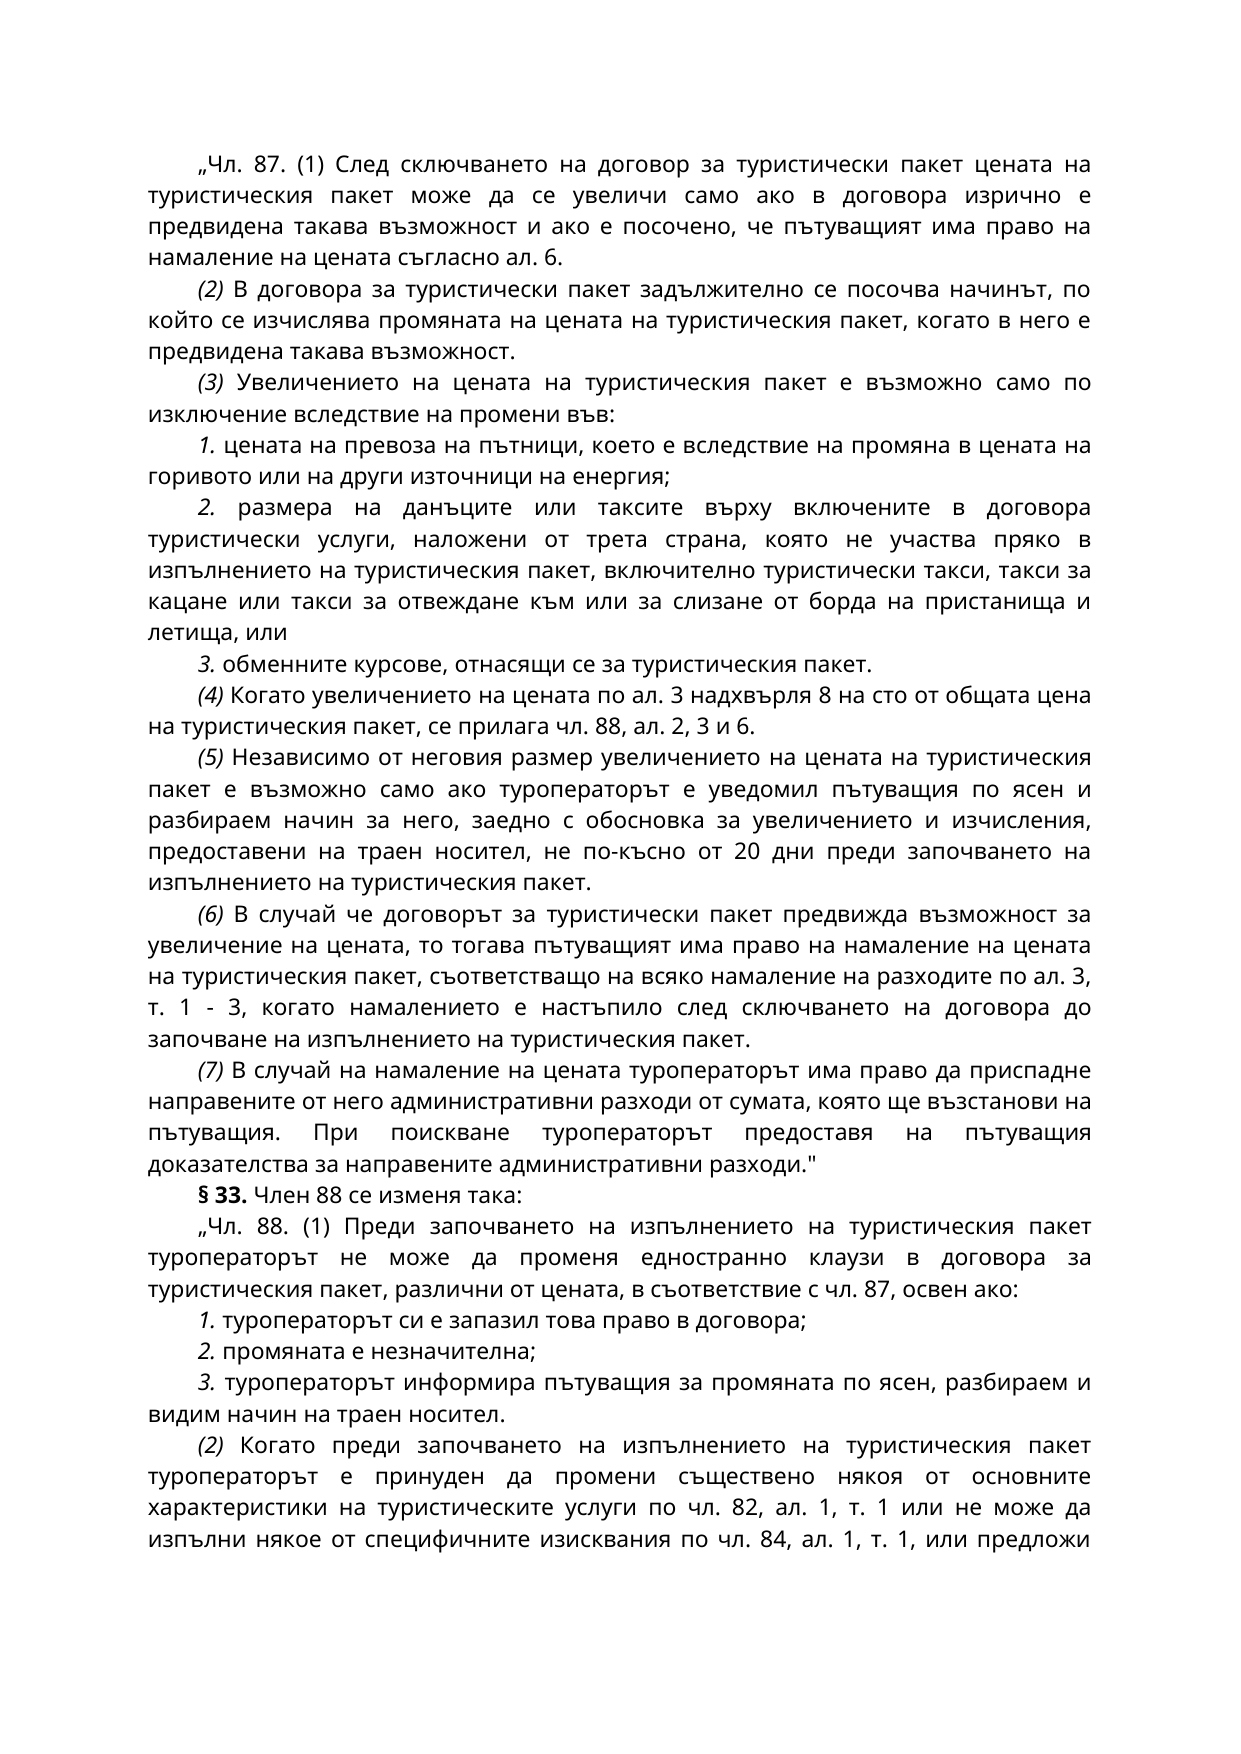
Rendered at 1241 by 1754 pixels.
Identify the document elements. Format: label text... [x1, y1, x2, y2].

text 2. размера на данъците или таксите върху включените в договора туристически услуги, наложени от трета страна, която не участва пряко в изпълнението на туристическия пакет, включително туристически такси, такси за кацане или такси за отвеждане към или за слизане от борда на пристанища и летища, или [148, 491, 1093, 648]
text 1. туроператорът си е запазил това право в договора; [148, 1304, 1093, 1335]
text 1. цената на превоза на пътници, което е вследствие на промяна в цената на горивото или на други източници на енергия; [148, 429, 1093, 491]
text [148, 1429, 1093, 1554]
text (2) В договора за туристически пакет задължително се посочва начинът, по който се изчислява промяната на цената на туристическия пакет, когато в него е предвидена такава възможност. [148, 273, 1093, 366]
text 3. туроператорът информира пътуващия за промяната по ясен, разбираем и видим начин на траен носител. [148, 1366, 1093, 1429]
text (5) Независимо от неговия размер увеличението на цената на туристическия пакет е възможно само ако туроператорът е уведомил пътуващия по ясен и разбираем начин за него, заедно с обосновка за увеличението и изчисления, предоставени на траен носител, не по-късно от 20 дни преди започването на изпълнението на туристическия пакет. [148, 741, 1093, 898]
text „Чл. 87. (1) След сключването на договор за туристически пакет цената на туристическия пакет може да се увеличи само ако в договора изрично е предвидена такава възможност и ако е посочено, че пътуващият има право на намаление на цената съгласно ал. 6. [148, 148, 1093, 273]
text 2. промяната е незначителна; [148, 1335, 1093, 1366]
text (7) В случай на намаление на цената туроператорът има право да приспадне направените от него административни разходи от сумата, която ще възстанови на пътуващия. При поискване туроператорът предоставя на пътуващия доказателства за направените административни разходи." [148, 1054, 1093, 1179]
text 3. обменните курсове, отнасящи се за туристическия пакет. [148, 648, 1093, 679]
text (3) Увеличението на цената на туристическия пакет е възможно само по изключение вследствие на промени във: [148, 366, 1093, 429]
text „Чл. 88. (1) Преди започването на изпълнението на туристическия пакет туроператорът не може да променя едностранно клаузи в договора за туристическия пакет, различни от цената, в съответствие с чл. 87, освен ако: [148, 1210, 1093, 1304]
text (6) В случай че договорът за туристически пакет предвижда възможност за увеличение на цената, то тогава пътуващият има право на намаление на цената на туристическия пакет, съответстващо на всяко намаление на разходите по ал. 3, т. 1 - 3, когато намалението е настъпило след сключването на договора до започване на изпълнението на туристическия пакет. [148, 898, 1093, 1054]
text (4) Когато увеличението на цената по ал. 3 надхвърля 8 на сто от общата цена на туристическия пакет, се прилага чл. 88, ал. 2, 3 и 6. [148, 679, 1093, 741]
text § 33. Член 88 се изменя така: [148, 1179, 1093, 1210]
